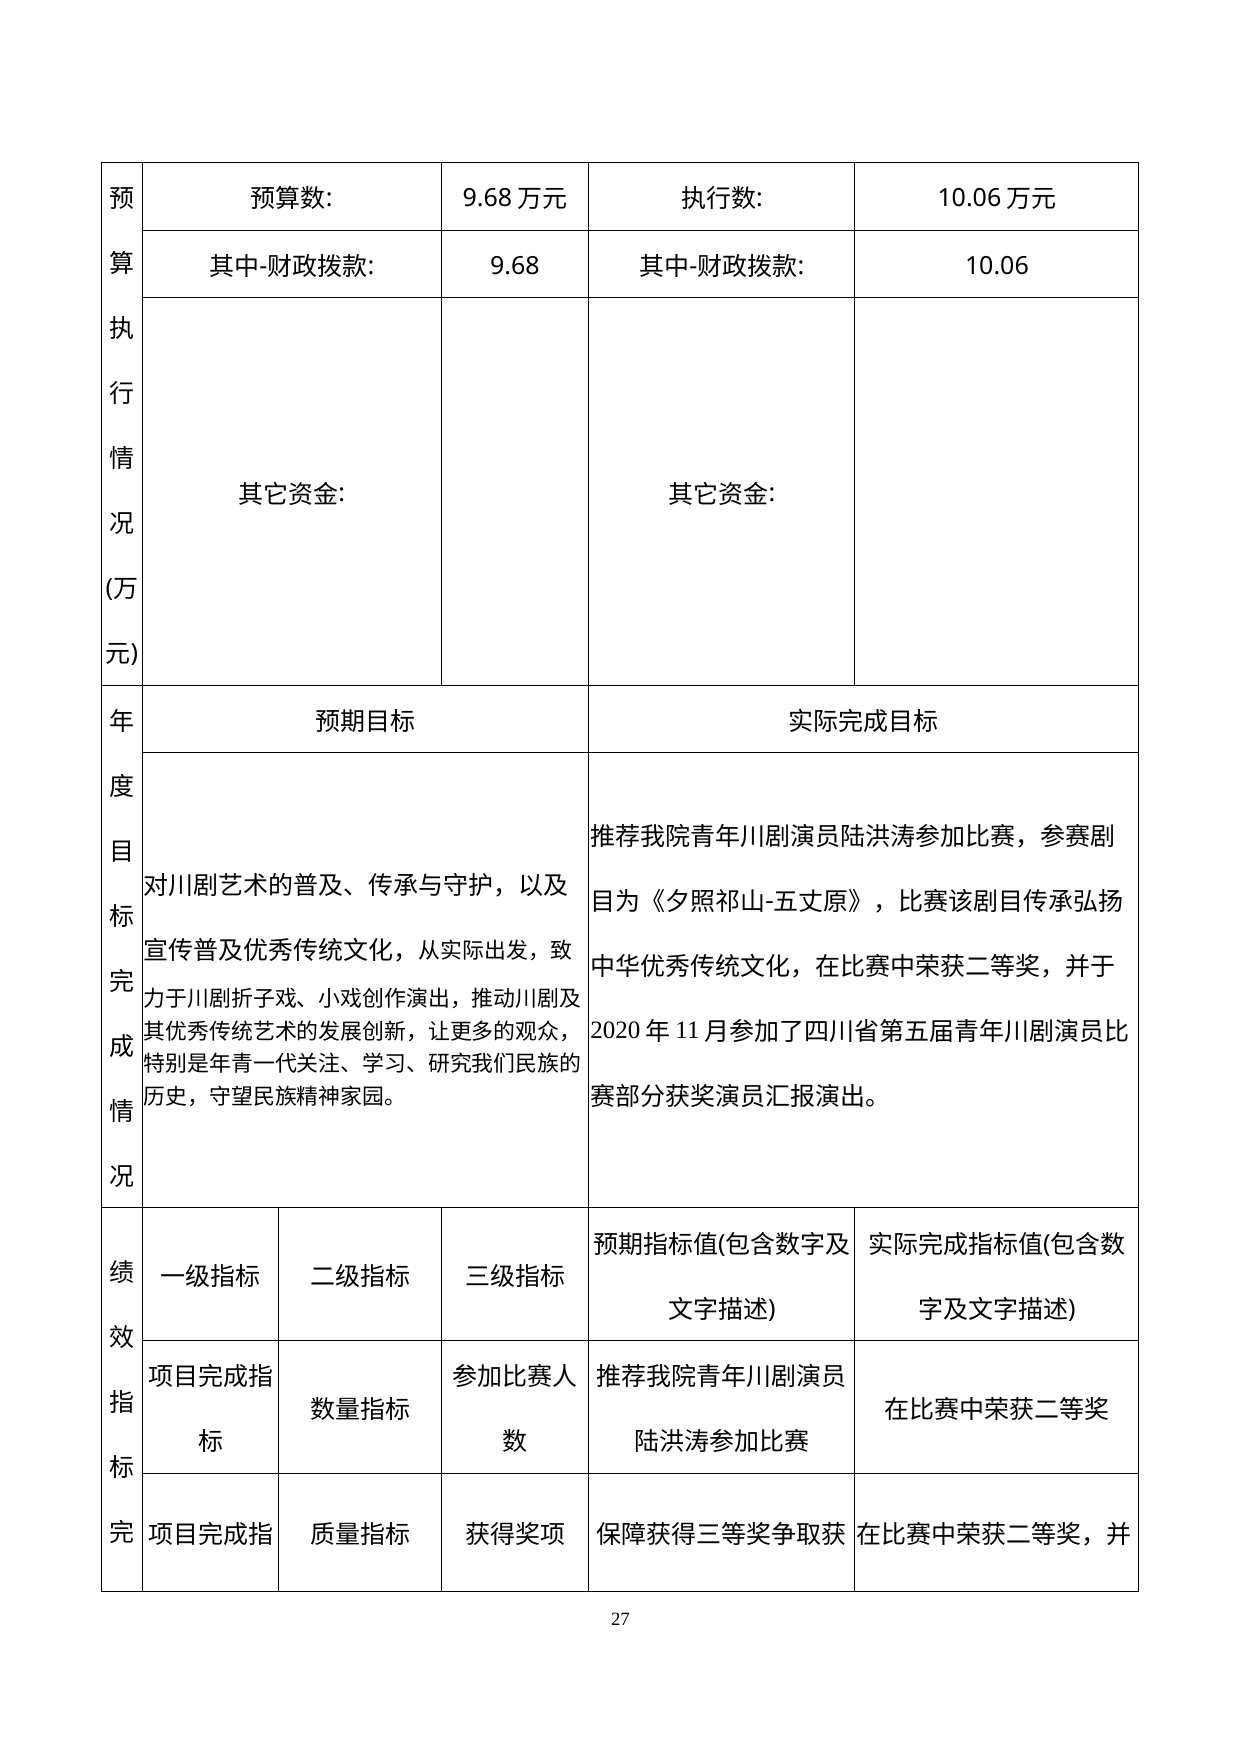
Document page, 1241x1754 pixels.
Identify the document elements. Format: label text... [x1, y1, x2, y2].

table_cell 其它资金: [589, 298, 854, 684]
table_cell 年度目标完成情况 [102, 686, 142, 1207]
table_cell 9.68 [442, 231, 588, 297]
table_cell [855, 1474, 1138, 1591]
table_cell 预期目标 [143, 686, 588, 752]
table_cell 三级指标 [442, 1208, 588, 1340]
table_cell 推荐我院青年川剧演员陆洪涛参加比赛 [589, 1341, 854, 1472]
table_cell 预算数: [143, 163, 441, 229]
table_cell 绩效指标完成情况 [102, 1208, 142, 1591]
table_cell 其中-财政拨款: [143, 231, 441, 297]
table_cell 获得奖项 [442, 1474, 588, 1591]
table_cell 预算执行情况(万元) [102, 163, 142, 684]
table_cell [442, 298, 588, 684]
table_cell 其中-财政拨款: [589, 231, 854, 297]
table_cell 实际完成目标 [589, 686, 1138, 752]
table_cell 10.06 [855, 231, 1138, 297]
table_cell 一级指标 [143, 1208, 278, 1340]
table_cell 项目完成指标 [143, 1341, 278, 1472]
table_cell 项目完成指标 [143, 1474, 278, 1591]
table_cell 质量指标 [279, 1474, 441, 1591]
table_cell 9.68万元 [442, 163, 588, 229]
table_cell 对川剧艺术的普及、传承与守护，以及宣传普及优秀传统文化，从实际出发，致力于川剧折子戏、小戏创作演出，推动川剧及其优秀传统艺术的发展创新，让更多的观众，特别是年青一代关注、学习、研究我们民族的历史，守望民族精神家园。 [143, 753, 588, 1207]
table_cell 实际完成指标值(包含数字及文字描述) [855, 1208, 1138, 1340]
table_cell 推荐我院青年川剧演员陆洪涛参加比赛，参赛剧目为《夕照祁山-五丈原》，比赛该剧目传承弘扬中华优秀传统文化，在比赛中荣获二等奖，并于2020年11月参加了四川省第五届青年川剧演员比赛部分获奖演员汇报演出。 [589, 753, 1138, 1207]
table_cell 在比赛中荣获二等奖 [855, 1341, 1138, 1472]
table_cell 10.06万元 [855, 163, 1138, 229]
table_cell [855, 298, 1138, 684]
table_cell 数量指标 [279, 1341, 441, 1472]
table_cell 执行数: [589, 163, 854, 229]
table_cell 参加比赛人数 [442, 1341, 588, 1472]
table_cell 其它资金: [143, 298, 441, 684]
table_cell 预期指标值(包含数字及文字描述) [589, 1208, 854, 1340]
table_cell 保障获得三等奖争取获得一、二等奖 [589, 1474, 854, 1591]
table_cell 二级指标 [279, 1208, 441, 1340]
